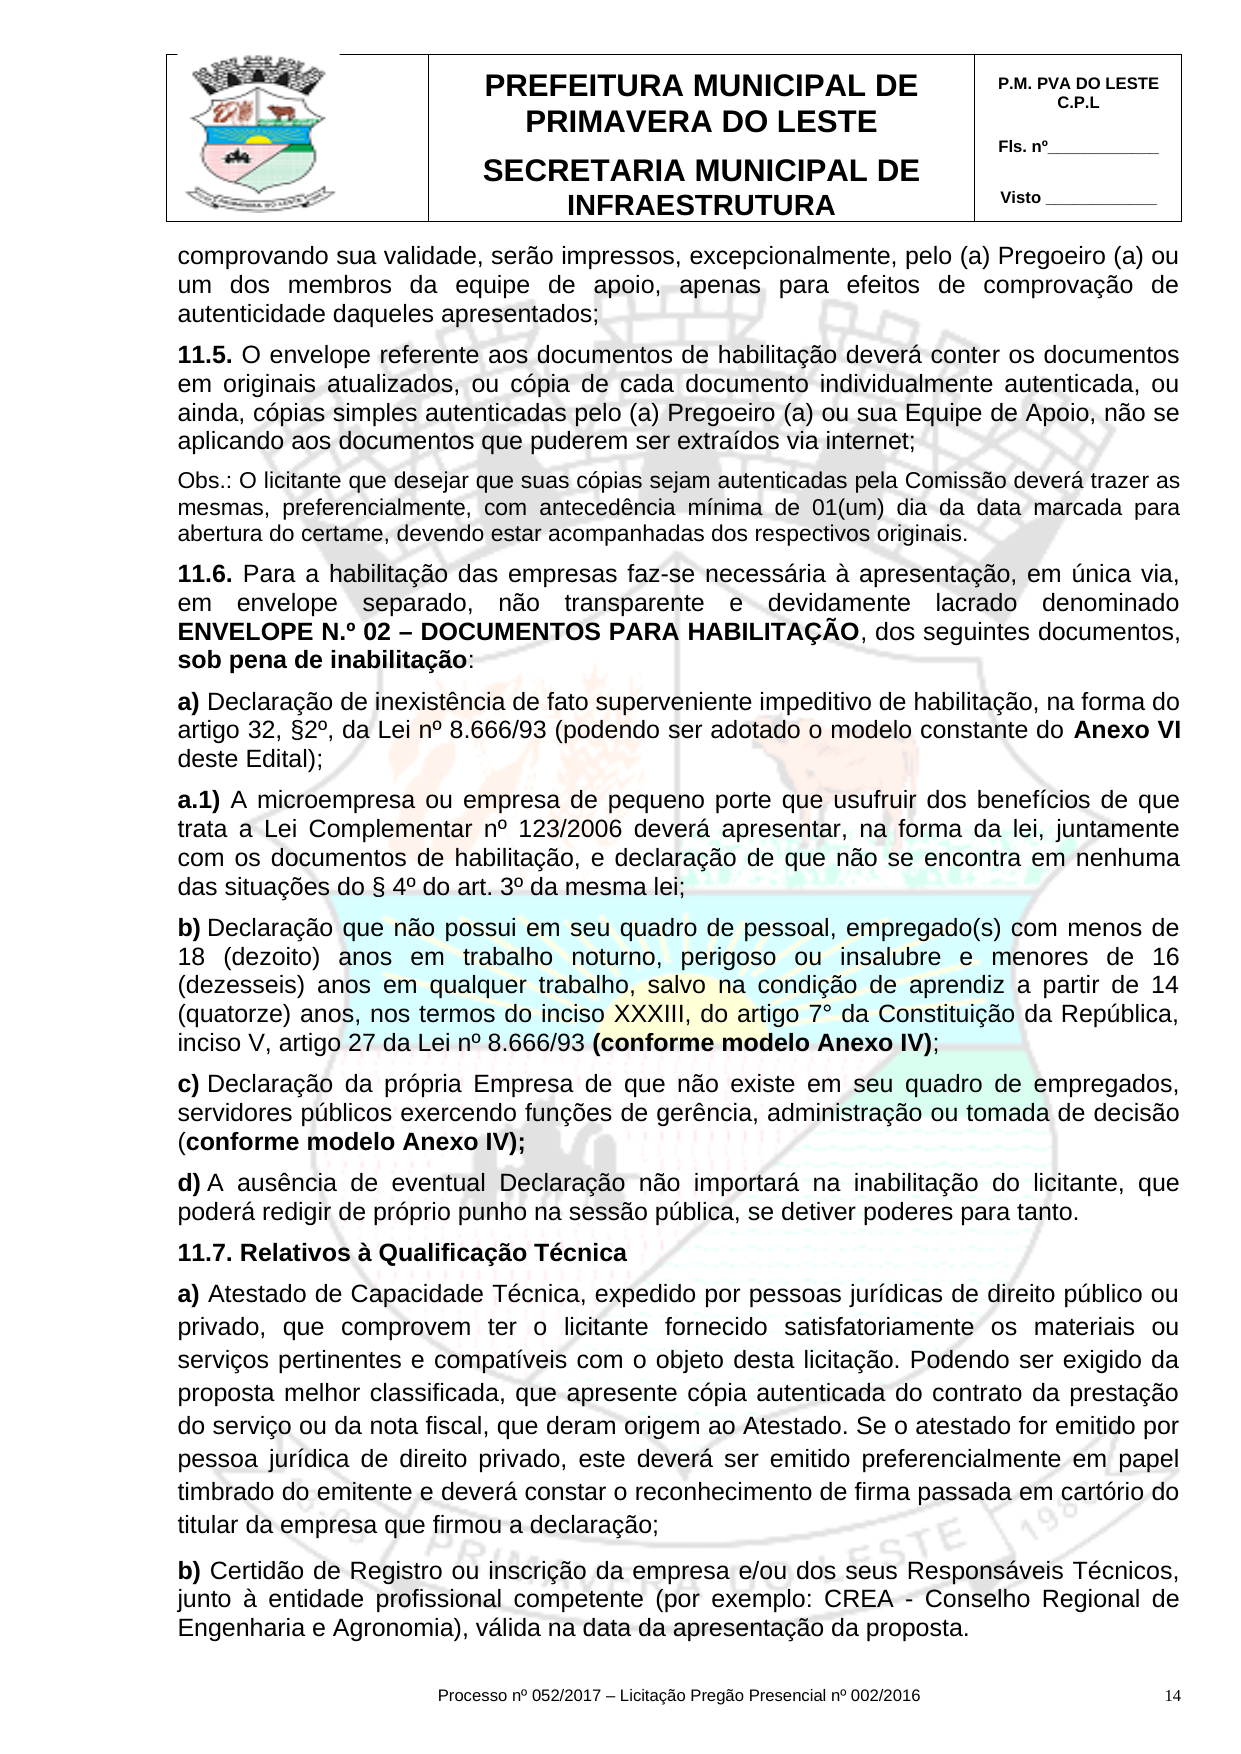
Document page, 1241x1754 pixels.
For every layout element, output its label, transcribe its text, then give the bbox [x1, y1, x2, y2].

text 11.7. Relativos à Qualificação Técnica [177, 1238, 1181, 1267]
list Declaração que não possui em seu quadro de pessoal, empregado(s) com menos de 18 (dezoito) anos em trabalho noturno, perigoso ou insalubre e menores de 16 (dezesseis) anos em qualquer trabalho, salvo na condição de aprendiz a partir de 14 (quatorze) anos, nos termos do inciso XXXIII, do artigo 7° da Constituição da República, inciso V, artigo 27 da Lei nº 8.666/93 (conforme modelo Anexo IV); [177, 913, 1181, 1057]
list A ausência de eventual Declaração não importará na inabilitação do licitante, que poderá redigir de próprio punho na sessão pública, se detiver poderes para tanto. [177, 1168, 1181, 1225]
picture [177, 54, 340, 213]
text 11.6. Para a habilitação das empresas faz-se necessária à apresentação, em única via, em envelope separado, não transparente e devidamente lacrado denominado ENVELOPE N.º 02 – DOCUMENTOS PARA HABILITAÇÃO, dos seguintes documentos, sob pena de inabilitação: [177, 559, 1181, 674]
list Declaração de inexistência de fato superveniente impeditivo de habilitação, na forma do artigo 32, §2º, da Lei nº 8.666/93 (podendo ser adotado o modelo constante do Anexo VI deste Edital); [177, 687, 1181, 773]
text 11.5. O envelope referente aos documentos de habilitação deverá conter os documentos em originais atualizados, ou cópia de cada documento individualmente autenticada, ou ainda, cópias simples autenticadas pelo (a) Pregoeiro (a) ou sua Equipe de Apoio, não se aplicando aos documentos que puderem ser extraídos via internet; [177, 340, 1181, 455]
text a.1) A microempresa ou empresa de pequeno porte que usufruir dos benefícios de que trata a Lei Complementar nº 123/2006 deverá apresentar, na forma da lei, juntamente com os documentos de habilitação, e declaração de que não se encontra em nenhuma das situações do § 4º do art. 3º da mesma lei; [177, 785, 1181, 900]
text a) Atestado de Capacidade Técnica, expedido por pessoas jurídicas de direito público ou privado, que comprovem ter o licitante fornecido satisfatoriamente os materiais ou serviços pertinentes e compatíveis com o objeto desta licitação. Podendo ser exigido da proposta melhor classificada, que apresente cópia autenticada do contrato da prestação do serviço ou da nota fiscal, que deram origem ao Atestado. Se o atestado for emitido por pessoa jurídica de direito privado, este deverá ser emitido preferencialmente em papel timbrado do emitente e deverá constar o reconhecimento de firma passada em cartório do titular da empresa que firmou a declaração; [177, 1279, 1181, 1539]
list Declaração da própria Empresa de que não existe em seu quadro de empregados, servidores públicos exercendo funções de gerência, administração ou tomada de decisão (conforme modelo Anexo IV); [177, 1069, 1181, 1155]
text Obs.: O licitante que desejar que suas cópias sejam autenticadas pela Comissão deverá trazer as mesmas, preferencialmente, com antecedência mínima de 01(um) dia da data marcada para abertura do certame, devendo estar acompanhadas dos respectivos originais. [177, 467, 1181, 547]
text b) Certidão de Registro ou inscrição da empresa e/ou dos seus Responsáveis Técnicos, junto à entidade profissional competente (por exemplo: CREA - Conselho Regional de Engenharia e Agronomia), válida na data da apresentação da proposta. [177, 1556, 1181, 1642]
